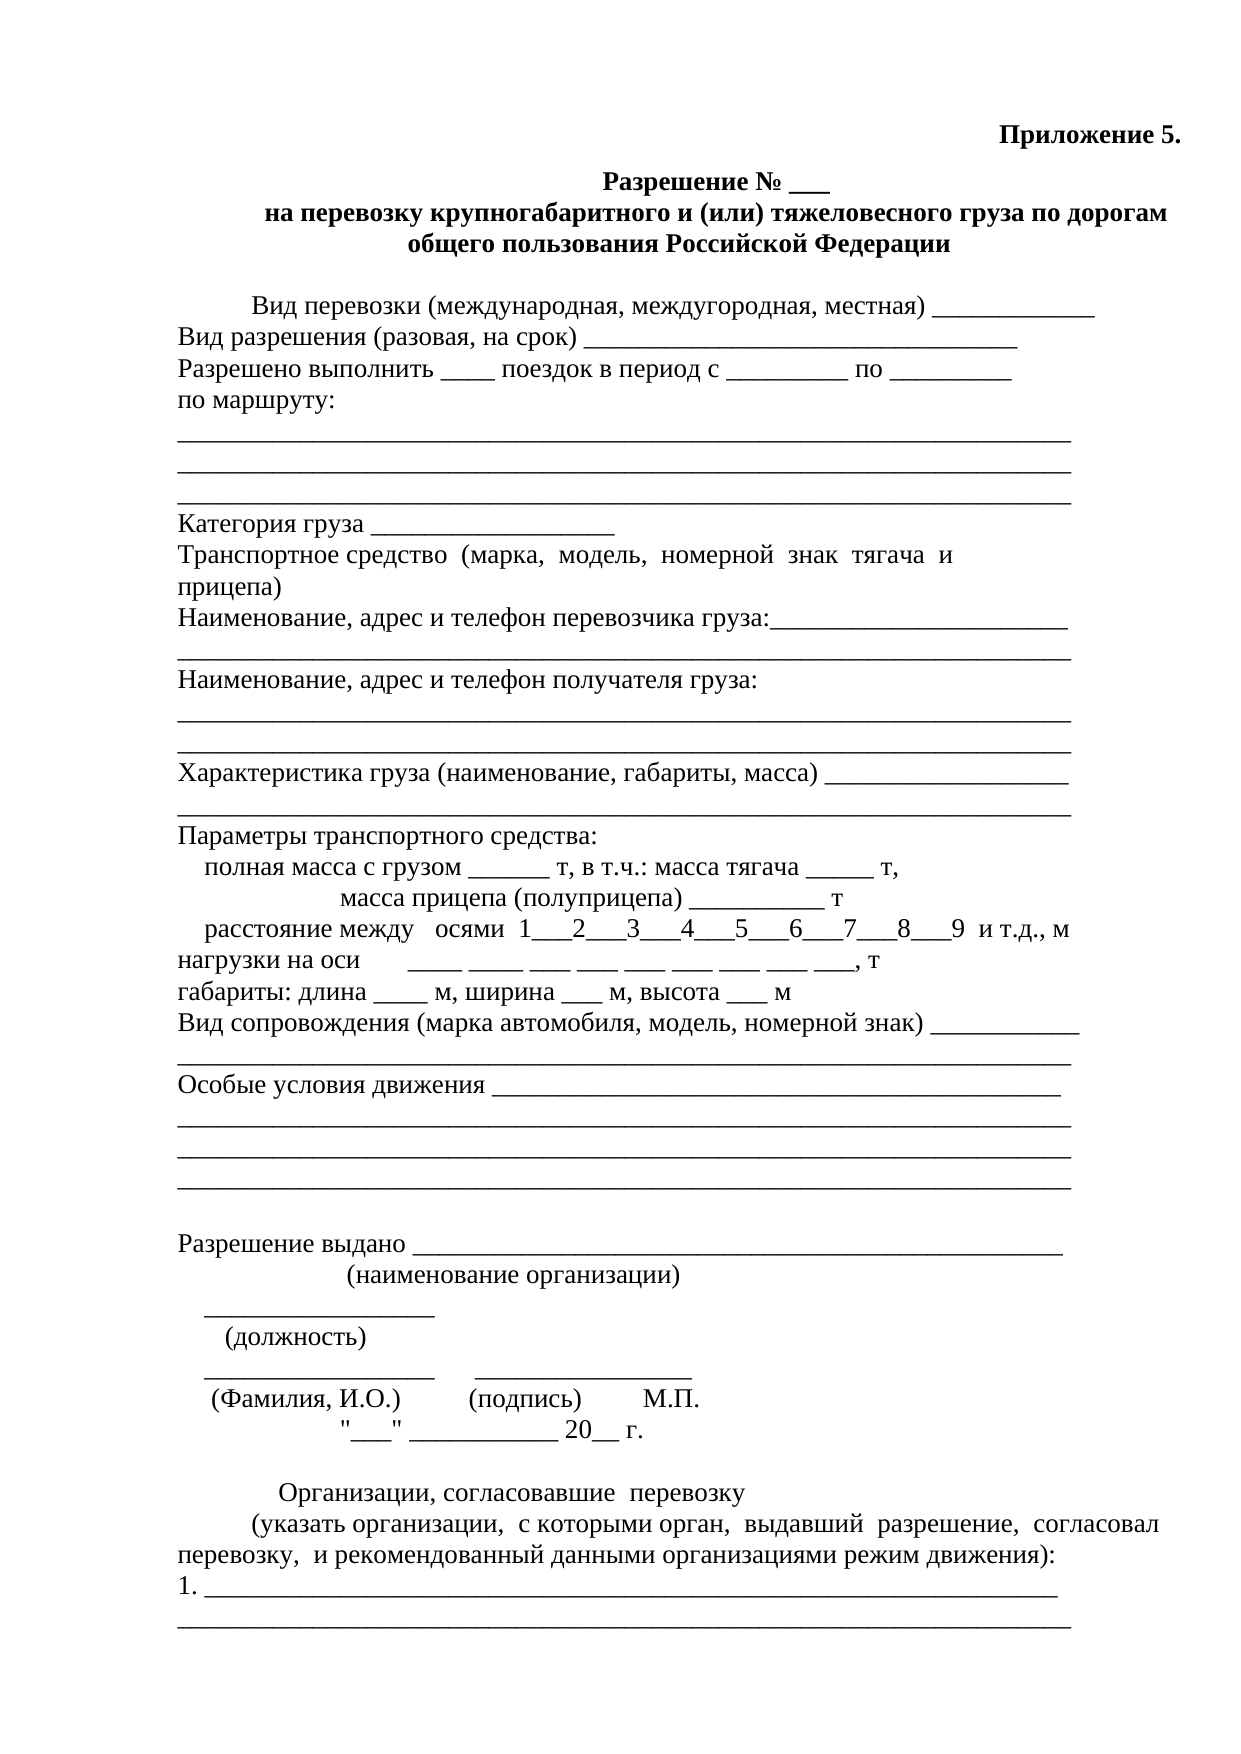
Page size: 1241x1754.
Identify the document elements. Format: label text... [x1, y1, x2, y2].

text Организации, согласовавшие перевозку [177, 1476, 1181, 1507]
text Вид перевозки (международная, междугородная, местная) ____________ Вид разрешения (разовая, на срок) ________________________________ Разрешено выполнить ____ поездок в период с _________ по _________ по маршруту: __________________________________________________________________ __________________________________________________________________ __________________________________________________________________ Категория груза __________________ Транспортное средство (марка, модель, номерной знак тягача и прицепа) Наименование, адрес и телефон перевозчика груза:______________________ __________________________________________________________________ Наименование, адрес и телефон получателя груза: __________________________________________________________________ [177, 289, 1181, 725]
text Разрешение № ___ [177, 165, 1181, 196]
text __________________________________________________________________ Характеристика груза (наименование, габариты, масса) __________________ __________________________________________________________________ Параметры транспортного средства: полная масса с грузом ______ т, в т.ч.: масса тягача _____ т, масса прицепа (полуприцепа) __________ т расстояние между осями 1___2___3___4___5___6___7___8___9 и т.д., м нагрузки на оси ____ ____ ___ ___ ___ ___ ___ ___ ___, т габариты: длина ____ м, ширина ___ м, высота ___ м Вид сопровождения (марка автомобиля, модель, номерной знак) ___________ __________________________________________________________________ Особые условия движения __________________________________________ __________________________________________________________________ __________________________________________________________________ __________________________________________________________________ [177, 725, 1181, 1227]
text Разрешение выдано ________________________________________________ (наименование организации) _________________ (должность) _________________ ________________ (Фамилия, И.О.) (подпись) М.П. "___" ___________ 20__ г. [177, 1227, 1181, 1445]
text Приложение 5. [177, 118, 1181, 149]
text на перевозку крупногабаритного и (или) тяжеловесного груза по дорогам общего пользования Российской Федерации [177, 196, 1181, 258]
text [177, 1507, 1181, 1632]
